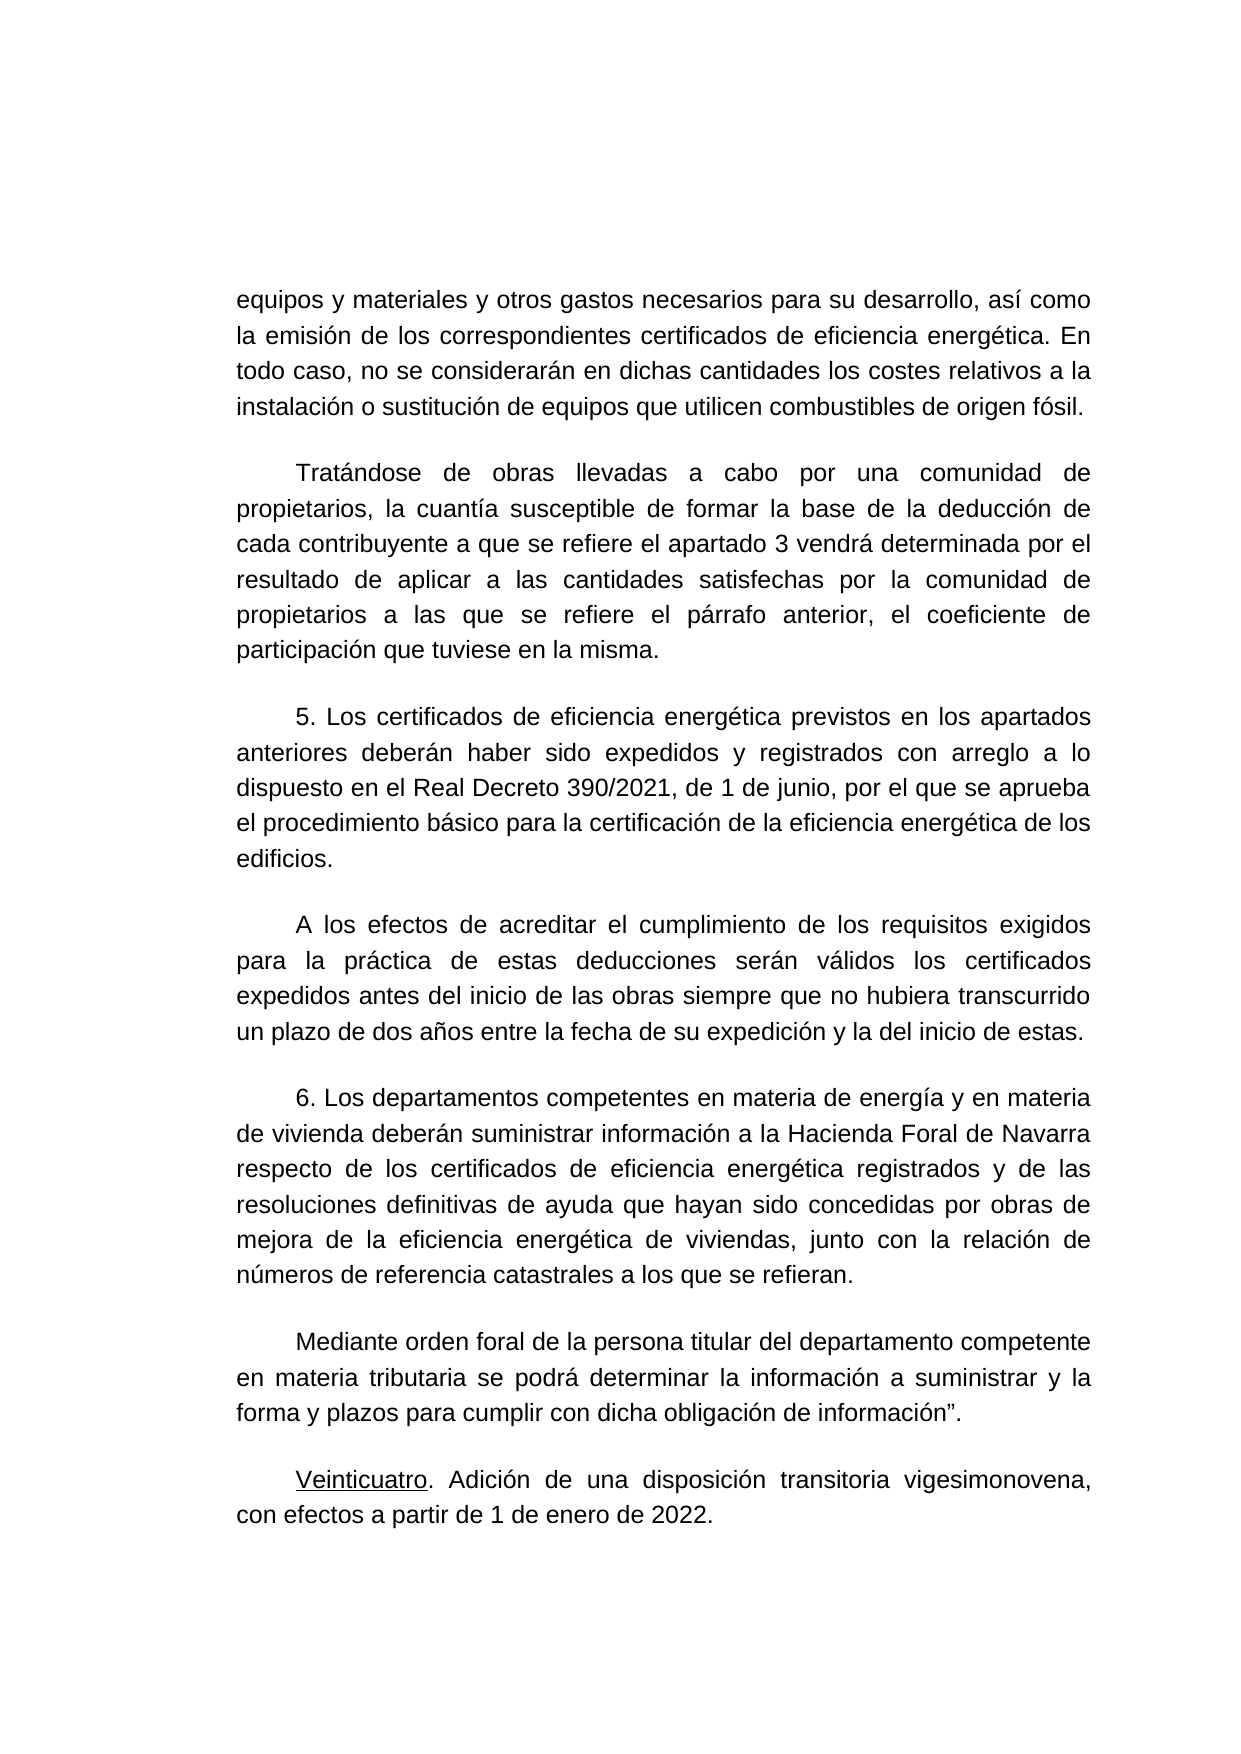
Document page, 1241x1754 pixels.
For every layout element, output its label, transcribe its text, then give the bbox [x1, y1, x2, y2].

text 6. Los departamentos competentes en materia de energía y en materia de vivienda deberán suministrar información a la Hacienda Foral de Navarra respecto de los certificados de eficiencia energética registrados y de las resoluciones definitivas de ayuda que hayan sido concedidas por obras de mejora de la eficiencia energética de viviendas, junto con la relación de números de referencia catastrales a los que se refieran. [236, 1078, 1092, 1291]
text Mediante orden foral de la persona titular del departamento competente en materia tributaria se podrá determinar la información a suministrar y la forma y plazos para cumplir con dicha obligación de información”. [236, 1322, 1092, 1428]
text 5. Los certificados de eficiencia energética previstos en los apartados anteriores deberán haber sido expedidos y registrados con arreglo a lo dispuesto en el Real Decreto 390/2021, de 1 de junio, por el que se aprueba el procedimiento básico para la certificación de la eficiencia energética de los edificios. [236, 697, 1092, 874]
text A los efectos de acreditar el cumplimiento de los requisitos exigidos para la práctica de estas deducciones serán válidos los certificados expedidos antes del inicio de las obras siempre que no hubiera transcurrido un plazo de dos años entre la fecha de su expedición y la del inicio de estas. [236, 906, 1092, 1047]
text Tratándose de obras llevadas a cabo por una comunidad de propietarios, la cuantía susceptible de formar la base de la deducción de cada contribuyente a que se refiere el apartado 3 vendrá determinada por el resultado de aplicar a las cantidades satisfechas por la comunidad de propietarios a las que se refiere el párrafo anterior, el coeficiente de participación que tuviese en la misma. [236, 453, 1092, 666]
text Veinticuatro. Adición de una disposición transitoria vigesimonovena, con efectos a partir de 1 de enero de 2022. [236, 1460, 1092, 1531]
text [236, 281, 1092, 422]
